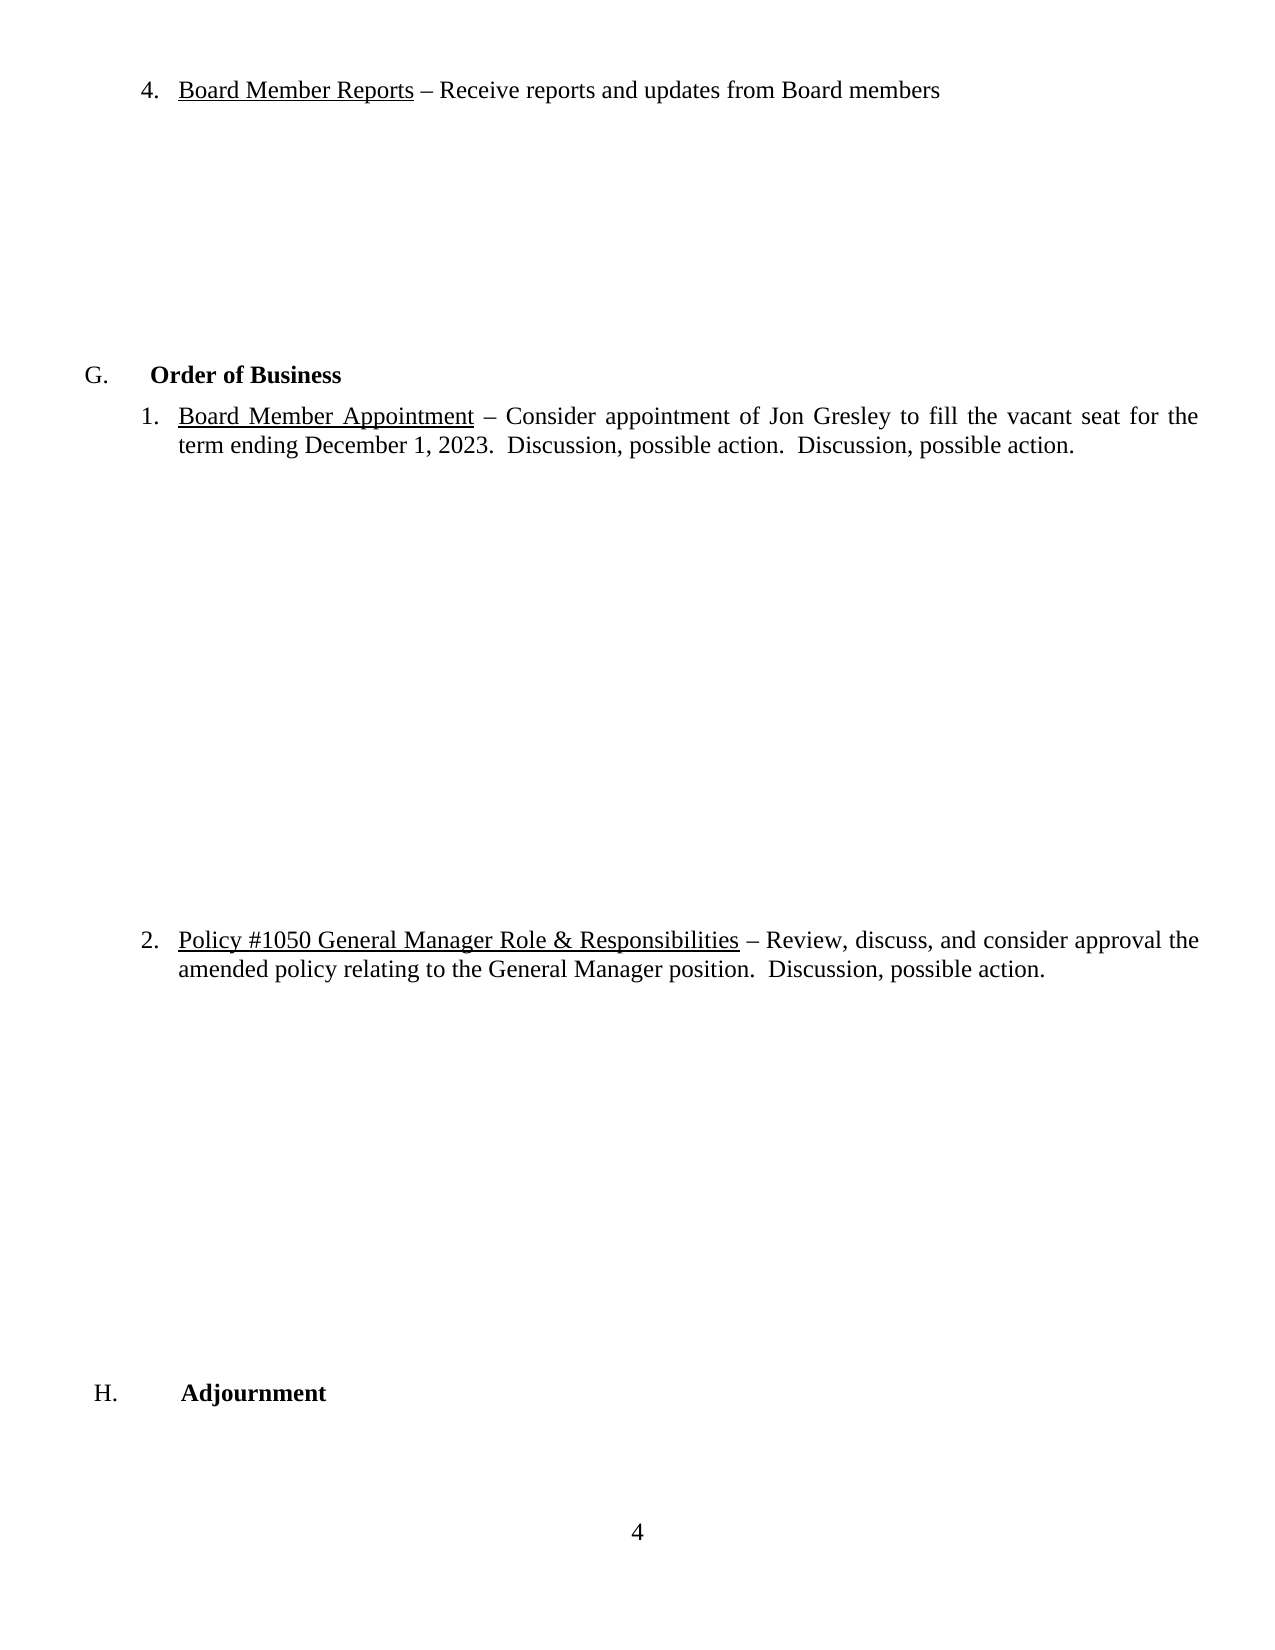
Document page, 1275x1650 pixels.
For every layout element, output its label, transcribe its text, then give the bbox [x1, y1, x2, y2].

text H. Adjournment [75, 1378, 1200, 1407]
list Board Member Appointment – Consider appointment of Jon Gresley to fill the vacant seat for the term ending December 1, 2023. Discussion, possible action. Discussion, possible action. [141, 401, 1200, 459]
list Board Member Reports – Receive reports and updates from Board members [141, 75, 1200, 104]
list Policy #1050 General Manager Role & Responsibilities – Review, discuss, and consider approval the amended policy relating to the General Manager position. Discussion, possible action. [141, 925, 1200, 983]
list Order of Business [84, 360, 1200, 389]
